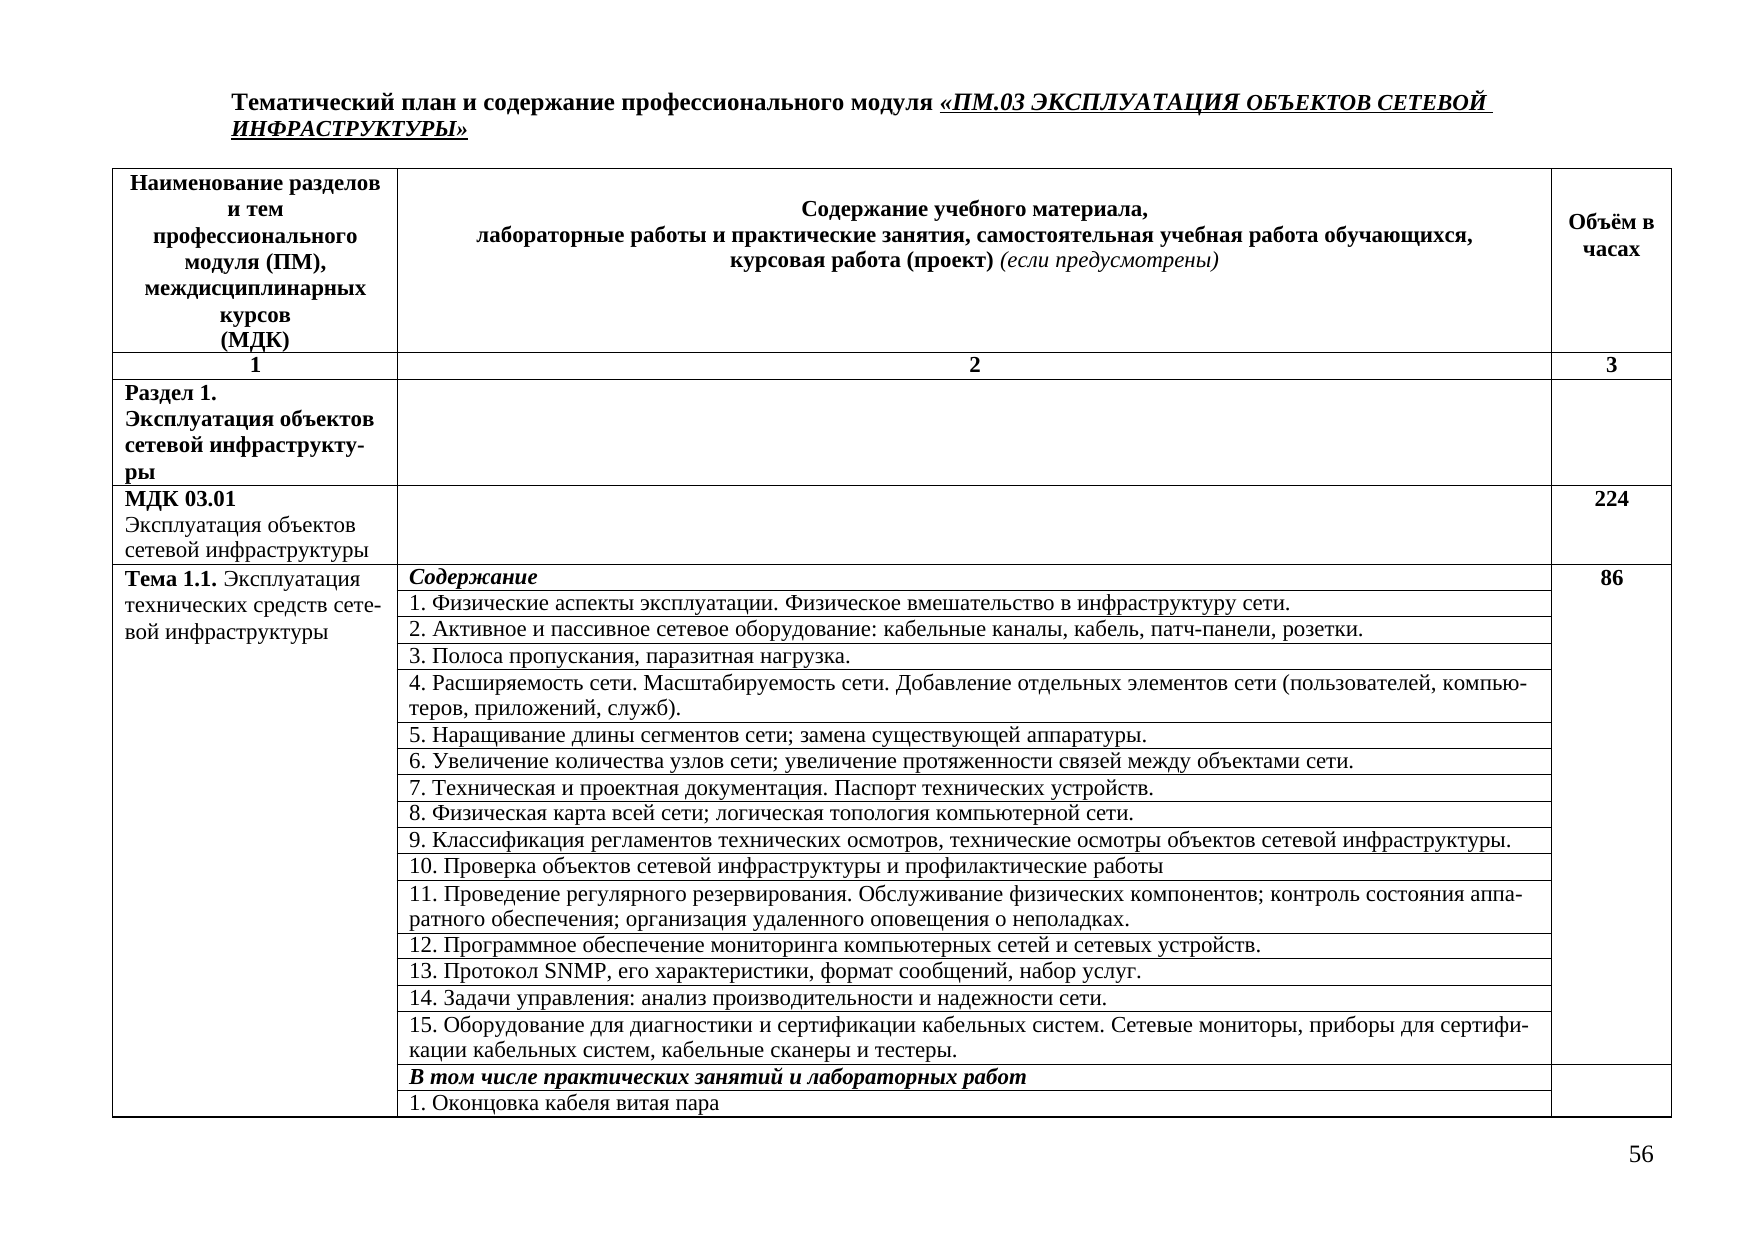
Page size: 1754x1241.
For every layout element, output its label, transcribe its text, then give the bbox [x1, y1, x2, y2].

table_cell 40 [1552, 1065, 1671, 1116]
table_cell 10. Проверка объектов сетевой инфраструктуры и профилактические работы [398, 854, 1551, 879]
table_header Содержание учебного материала, лабораторные работы и практические занятия, самостоятельная учебная работа обучающихся, курсовая работа (проект) (если предусмотрены) [398, 169, 1551, 352]
table_cell 1 [113, 353, 397, 378]
table_cell Тема 1.1. Эксплуатация технических средств сете- вой инфраструктуры [113, 565, 397, 1116]
table_cell Раздел 1. Эксплуатация объектов сетевой инфраструкту- ры [113, 380, 397, 485]
table_cell МДК 03.01 Эксплуатация объектов сетевой инфраструктуры [113, 486, 397, 564]
table_cell 224 [1552, 486, 1671, 564]
table_cell 11. Проведение регулярного резервирования. Обслуживание физических компонентов; контроль состояния аппа- ратного обеспечения; организация удаленного оповещения о неполадках. [398, 881, 1551, 932]
table_cell 8. Физическая карта всей сети; логическая топология компьютерной сети. [398, 802, 1551, 827]
table_cell 9. Классификация регламентов технических осмотров, технические осмотры объектов сетевой инфраструктуры. [398, 828, 1551, 853]
table_cell 6. Увеличение количества узлов сети; увеличение протяженности связей между объектами сети. [398, 749, 1551, 774]
table_header Объём в часах [1552, 169, 1671, 352]
table_cell 5. Наращивание длины сегментов сети; замена существующей аппаратуры. [398, 723, 1551, 748]
table_cell 13. Протокол SNMP, его характеристики, формат сообщений, набор услуг. [398, 959, 1551, 985]
table_cell Содержание [398, 565, 1551, 590]
table_cell [1552, 380, 1671, 485]
table_cell 12. Программное обеспечение мониторинга компьютерных сетей и сетевых устройств. [398, 934, 1551, 958]
table_cell 2 [398, 353, 1551, 378]
table_cell 2. Активное и пассивное сетевое оборудование: кабельные каналы, кабель, патч-панели, розетки. [398, 617, 1551, 643]
table_cell 4. Расширяемость сети. Масштабируемость сети. Добавление отдельных элементов сети (пользователей, компью- теров, приложений, служб). [398, 670, 1551, 722]
table_cell В том числе практических занятий и лабораторных работ [398, 1065, 1551, 1090]
table_cell [398, 486, 1551, 564]
list Тематический план и содержание профессионального модуля «ПМ.03 ЭКСПЛУАТАЦИЯ ОБЪЕКТОВ СЕТЕВОЙ ИНФРАСТРУКТУРЫ» [194, 87, 1689, 142]
table_cell 3. Полоса пропускания, паразитная нагрузка. [398, 644, 1551, 669]
table_cell 7. Техническая и проектная документация. Паспорт технических устройств. [398, 775, 1551, 801]
table_cell 1. Физические аспекты эксплуатации. Физическое вмешательство в инфраструктуру сети. [398, 591, 1551, 616]
table_cell 14. Задачи управления: анализ производительности и надежности сети. [398, 986, 1551, 1011]
table_cell 3 [1552, 353, 1671, 378]
table_cell 1. Оконцовка кабеля витая пара [398, 1091, 1551, 1116]
table_header Наименование разделов и тем профессионального модуля (ПМ), междисциплинарных курсов (МДК) [113, 169, 397, 352]
table_cell 15. Оборудование для диагностики и сертификации кабельных систем. Сетевые мониторы, приборы для сертифи- кации кабельных систем, кабельные сканеры и тестеры. [398, 1012, 1551, 1063]
table_cell [398, 380, 1551, 485]
table_cell 86 [1552, 565, 1671, 1063]
